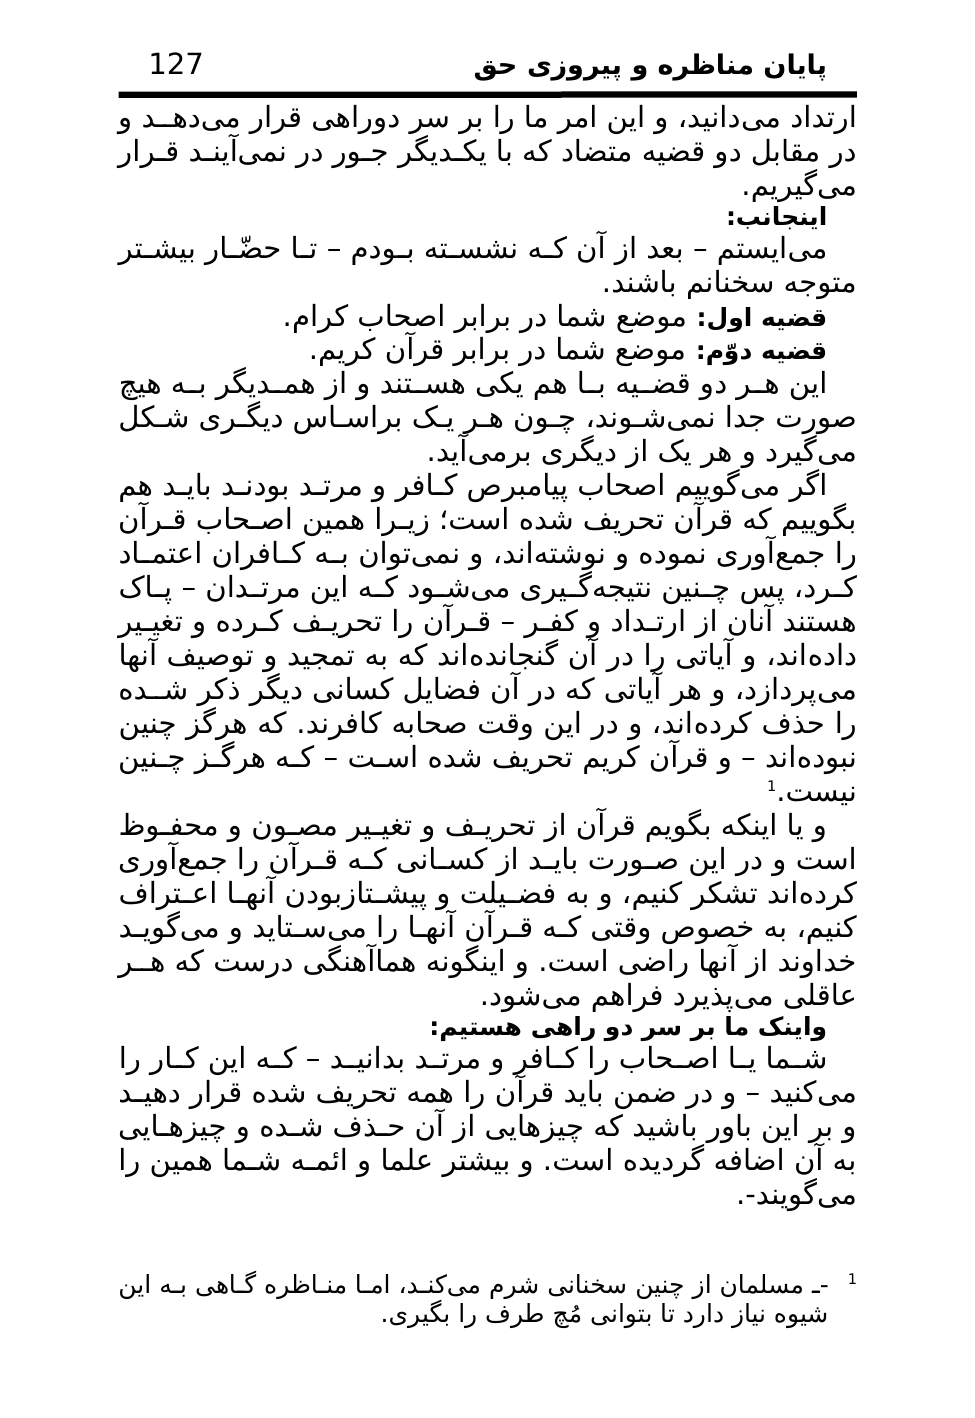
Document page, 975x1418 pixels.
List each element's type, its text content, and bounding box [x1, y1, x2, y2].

text می‌ایستم – بعد از آن که نشسته بودم – تا حضّار بیشتر متوجه سخنانم باشند. [118, 231, 857, 299]
text اینجانب: [118, 202, 857, 231]
text قضیه اول: موضع شما در برابر اصحاب کرام. [118, 299, 857, 333]
text شما یا اصحاب را کافر و مرتد بدانید – که این کار را می‌کنید – و در ضمن باید قرآن را همه تحریف شده قرار دهید و بر این باور باشید که چیزهایی از آن حذف شده و چیزهایی به آن اضافه گردیده است. و بیشتر علما و ائمه شما همین را می‌گویند-. [118, 1041, 857, 1211]
text قضیه دوّم: موضع شما در برابر قرآن کریم. [118, 333, 857, 367]
text اگر می‌گوییم اصحاب پیامبرص کافر و مرتد بودند باید هم بگوییم که قرآن تحریف شده است؛ زیرا همین اصحاب قرآن را جمع‌آوری نموده و نوشته‌اند، و نمی‌توان به کافران اعتماد کرد، پس چنین نتیجه‌گیری می‌شود که این مرتدان – پاک هستند آنان از ارتداد و کفر – قرآن را تحریف کرده و تغییر داده‌اند، و آیاتی را در آن گنجانده‌اند که به تمجید و توصیف آنها می‌پردازد، و هر آیاتی که در آن فضایل کسانی دیگر ذکر شده را حذف کرده‌اند، و در این وقت صحابه کافرند. که هرگز چنین نبوده‌اند – و قرآن کریم تحریف شده است – که هرگز چنین نیست. [118, 469, 857, 808]
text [118, 100, 857, 202]
text و یا اینکه بگویم قرآن از تحریف و تغییر مصون و محفوظ است و در این صورت باید از کسانی که قرآن را جمع‌آوری کرده‌اند تشکر کنیم، و به فضیلت و پیشتازبودن آنها اعتراف کنیم، به خصوص وقتی که قرآن آنها را می‌ستاید و می‌گوید خداوند از آنها راضی است. و اینگونه هما‌آهنگی درست که هر عاقلی می‌پذیرد فراهم می‌شود. [118, 808, 857, 1012]
text واینک ما بر سر دو راهی هستیم: [118, 1012, 857, 1041]
text این هر دو قضیه با هم یکی هستند و از همدیگر به هیچ صورت جدا نمی‌شوند، چون هر یک براساس دیگری شکل می‌گیرد و هر یک از دیگری برمی‌آید. [118, 367, 857, 469]
